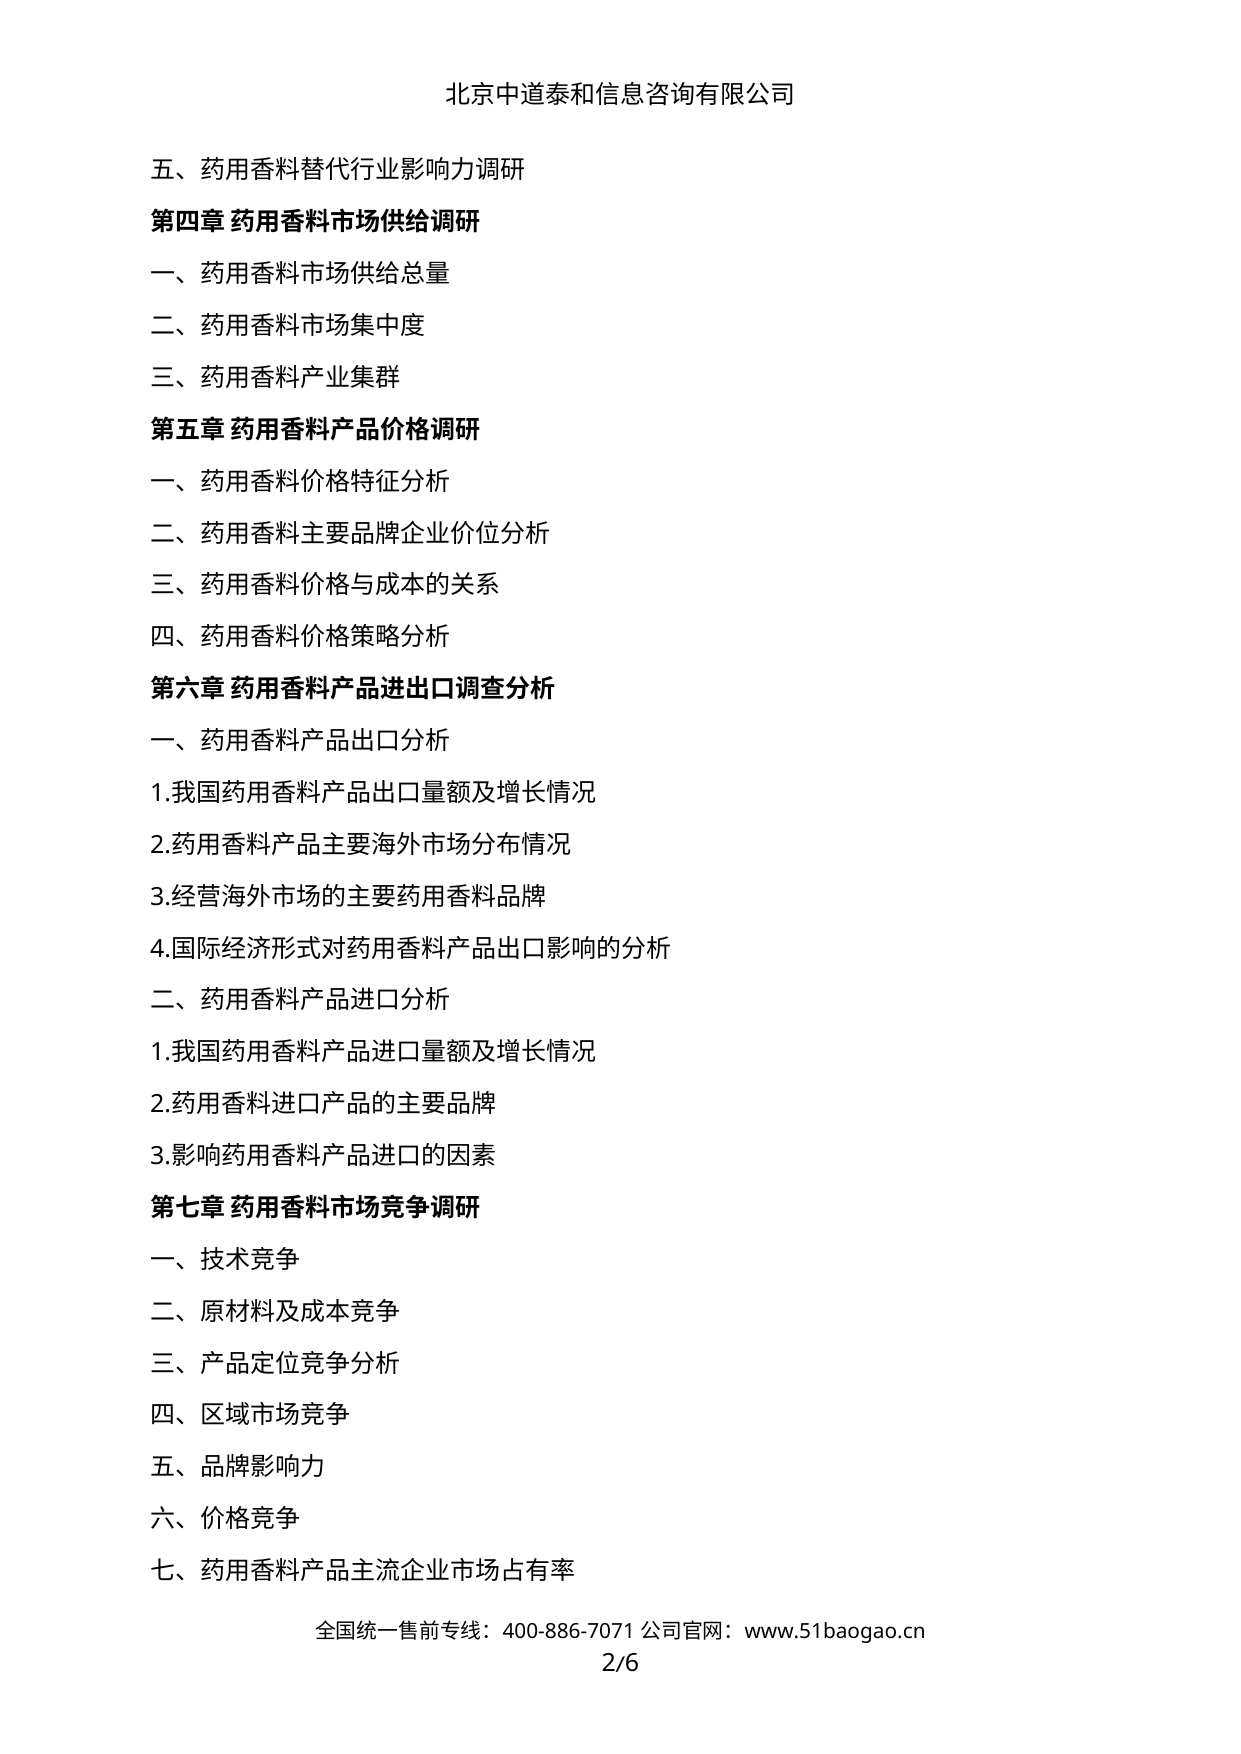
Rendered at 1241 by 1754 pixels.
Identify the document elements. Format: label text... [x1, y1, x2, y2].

text 4.国际经济形式对药用香料产品出口影响的分析 [150, 928, 1090, 964]
text 五、药用香料替代行业影响力调研 [150, 150, 1090, 186]
text 第七章 药用香料市场竞争调研 [150, 1187, 1090, 1224]
text 一、药用香料市场供给总量 [150, 254, 1090, 290]
text 二、药用香料市场集中度 [150, 306, 1090, 342]
text 二、药用香料主要品牌企业价位分析 [150, 513, 1090, 549]
text 七、药用香料产品主流企业市场占有率 [150, 1551, 1090, 1587]
text 二、药用香料产品进口分析 [150, 980, 1090, 1016]
text 第四章 药用香料市场供给调研 [150, 202, 1090, 238]
text 2.药用香料进口产品的主要品牌 [150, 1084, 1090, 1120]
text 1.我国药用香料产品出口量额及增长情况 [150, 772, 1090, 809]
text 三、药用香料产业集群 [150, 357, 1090, 394]
text 一、技术竞争 [150, 1239, 1090, 1276]
text 六、价格竞争 [150, 1499, 1090, 1535]
text 三、药用香料价格与成本的关系 [150, 565, 1090, 601]
text 第五章 药用香料产品价格调研 [150, 409, 1090, 446]
text 1.我国药用香料产品进口量额及增长情况 [150, 1032, 1090, 1068]
text 三、产品定位竞争分析 [150, 1343, 1090, 1379]
text 3.经营海外市场的主要药用香料品牌 [150, 876, 1090, 912]
text 二、原材料及成本竞争 [150, 1291, 1090, 1327]
text 一、药用香料价格特征分析 [150, 461, 1090, 497]
text 第六章 药用香料产品进出口调查分析 [150, 669, 1090, 705]
text 五、品牌影响力 [150, 1447, 1090, 1483]
text 四、区域市场竞争 [150, 1395, 1090, 1431]
text 四、药用香料价格策略分析 [150, 617, 1090, 653]
text 3.影响药用香料产品进口的因素 [150, 1136, 1090, 1172]
text 一、药用香料产品出口分析 [150, 721, 1090, 757]
text 2.药用香料产品主要海外市场分布情况 [150, 824, 1090, 861]
